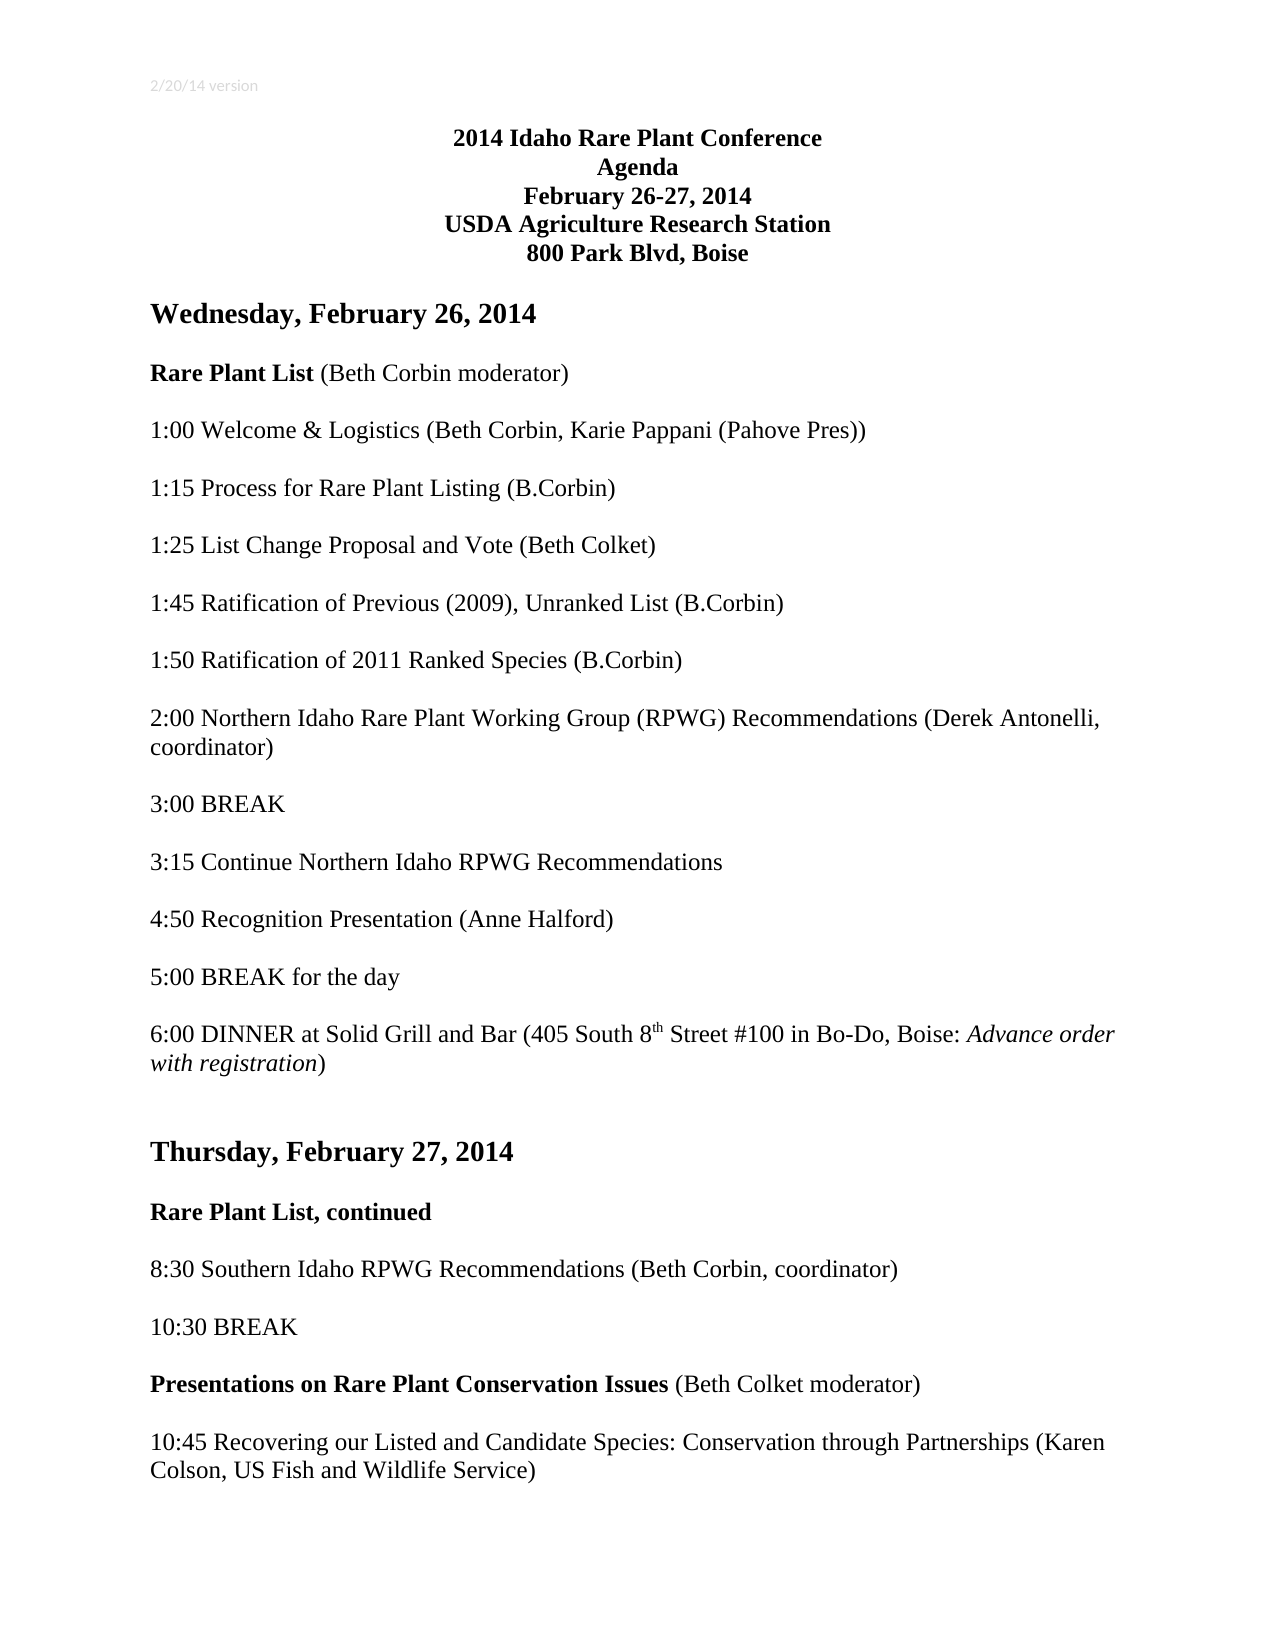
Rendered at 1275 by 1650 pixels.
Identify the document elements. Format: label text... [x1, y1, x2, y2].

text 1:00 Welcome & Logistics (Beth Corbin, Karie Pappani (Pahove Pres)) [150, 416, 1125, 444]
text 2:00 Northern Idaho Rare Plant Working Group (RPWG) Recommendations (Derek Antonelli, coordinator) [150, 703, 1125, 761]
text USDA Agriculture Research Station [150, 209, 1125, 238]
text Wednesday, February 26, 2014 [150, 296, 1125, 329]
text 10:45 Recovering our Listed and Candidate Species: Conservation through Partnerships (Karen Colson, US Fish and Wildlife Service) [150, 1427, 1125, 1484]
text 800 Park Blvd, Boise [150, 238, 1125, 267]
text 1:15 Process for Rare Plant Listing (B.Corbin) [150, 473, 1125, 502]
text 3:00 BREAK [150, 789, 1125, 818]
text February 26-27, 2014 [150, 181, 1125, 209]
text Presentations on Rare Plant Conservation Issues (Beth Colket moderator) [150, 1369, 1125, 1398]
text 1:45 Ratification of Previous (2009), Unranked List (B.Corbin) [150, 588, 1125, 617]
text 5:00 BREAK for the day [150, 962, 1125, 991]
text 4:50 Recognition Presentation (Anne Halford) [150, 904, 1125, 933]
text 2014 Idaho Rare Plant Conference [150, 123, 1125, 152]
text Rare Plant List (Beth Corbin moderator) [150, 358, 1125, 387]
text 1:25 List Change Proposal and Vote (Beth Colket) [150, 531, 1125, 559]
text Rare Plant List, continued [150, 1197, 1125, 1225]
text Thursday, February 27, 2014 [150, 1134, 1125, 1168]
text 3:15 Continue Northern Idaho RPWG Recommendations [150, 847, 1125, 876]
text 10:30 BREAK [150, 1312, 1125, 1340]
text 1:50 Ratification of 2011 Ranked Species (B.Corbin) [150, 646, 1125, 674]
text Agenda [150, 152, 1125, 181]
text 8:30 Southern Idaho RPWG Recommendations (Beth Corbin, coordinator) [150, 1254, 1125, 1283]
text 6:00 DINNER at Solid Grill and Bar (405 South 8th Street #100 in Bo-Do, Boise: Advance order with registration) [150, 1019, 1125, 1077]
